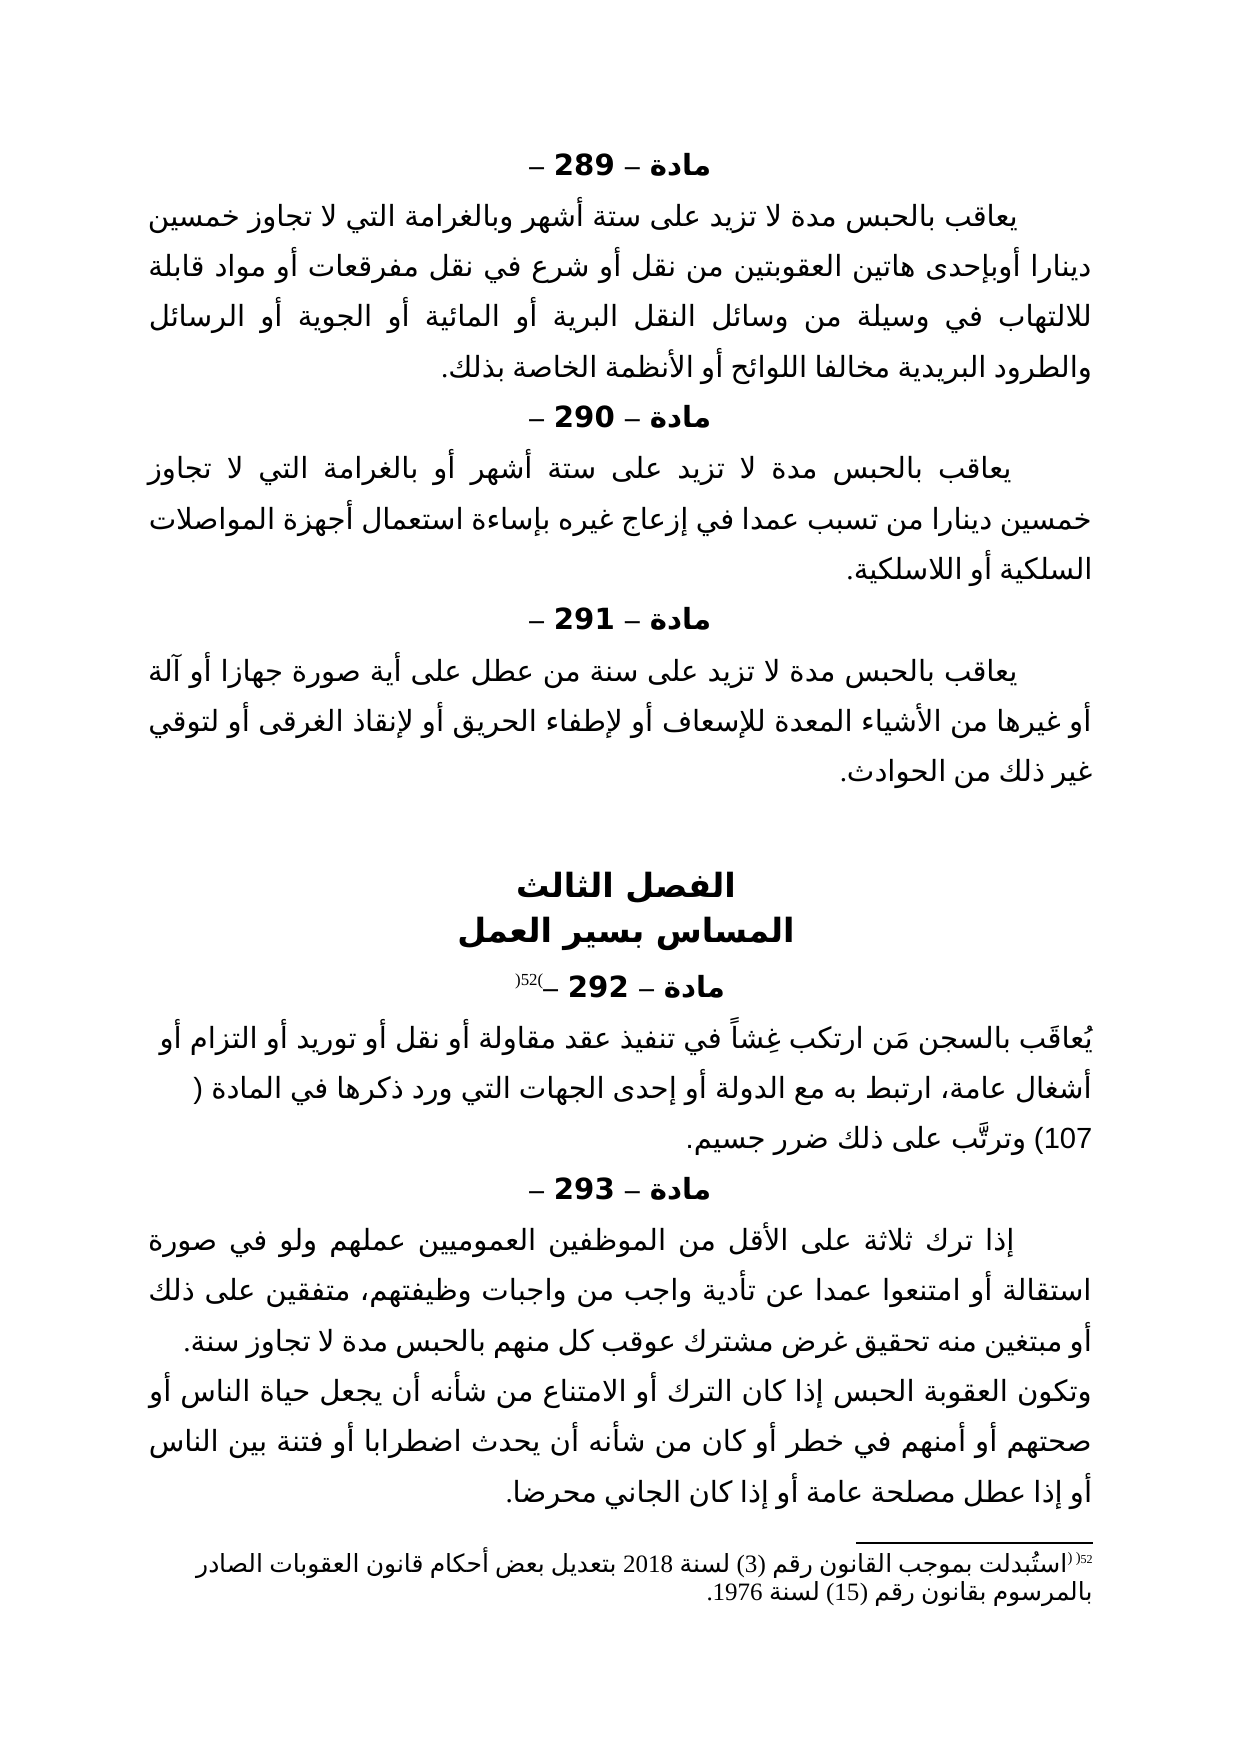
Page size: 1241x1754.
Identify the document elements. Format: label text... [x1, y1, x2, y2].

text يُعاقَب بالسجن مَن ارتكب غِشاً في تنفيذ عقد مقاولة أو نقل أو توريد أو التزام أو أشغال عامة، ارتبط به مع الدولة أو إحدى الجهات التي ورد ذكرها في المادة (107) وترتَّب على ذلك ضرر جسيم. [148, 1021, 1092, 1155]
subtitle مادة – 293 – [148, 1172, 1092, 1206]
subtitle الفصل الثالث [148, 867, 1092, 906]
text إذا ترك ثلاثة على الأقل من الموظفين العموميين عملهم ولو في صورة استقالة أو امتنعوا عمدا عن تأدية واجب من واجبات وظيفتهم، متفقين على ذلك أو مبتغين منه تحقيق غرض مشترك عوقب كل منهم بالحبس مدة لا تجاوز سنة. [148, 1223, 1092, 1357]
subtitle المساس بسير العمل [148, 911, 1092, 950]
text يعاقب بالحبس مدة لا تزيد على ستة أشهر وبالغرامة التي لا تجاوز خمسين دينارا أوبإحدى هاتين العقوبتين من نقل أو شرع في نقل مفرقعات أو مواد قابلة للالتهاب في وسيلة من وسائل النقل البرية أو المائية أو الجوية أو الرسائل والطرود البريدية مخالفا اللوائح أو الأنظمة الخاصة بذلك. [148, 199, 1092, 383]
text يعاقب بالحبس مدة لا تزيد على سنة من عطل على أية صورة جهازا أو آلة أو غيرها من الأشياء المعدة للإسعاف أو لإطفاء الحريق أو لإنقاذ الغرقى أو لتوقي غير ذلك من الحوادث. [148, 654, 1092, 788]
text وتكون العقوبة الحبس إذا كان الترك أو الامتناع من شأنه أن يجعل حياة الناس أو صحتهم أو أمنهم في خطر أو كان من شأنه أن يحدث اضطرابا أو فتنة بين الناس أو إذا عطل مصلحة عامة أو إذا كان الجاني محرضا. [148, 1374, 1092, 1508]
subtitle مادة – 290 – [148, 400, 1092, 434]
text يعاقب بالحبس مدة لا تزيد على ستة أشهر أو بالغرامة التي لا تجاوز خمسين دينارا من تسبب عمدا في إزعاج غيره بإساءة استعمال أجهزة المواصلات السلكية أو اللاسلكية. [148, 451, 1092, 586]
subtitle مادة – 292 –)( [148, 970, 1092, 1004]
subtitle مادة – 291 – [148, 602, 1092, 637]
subtitle مادة – 289 – [148, 148, 1092, 182]
